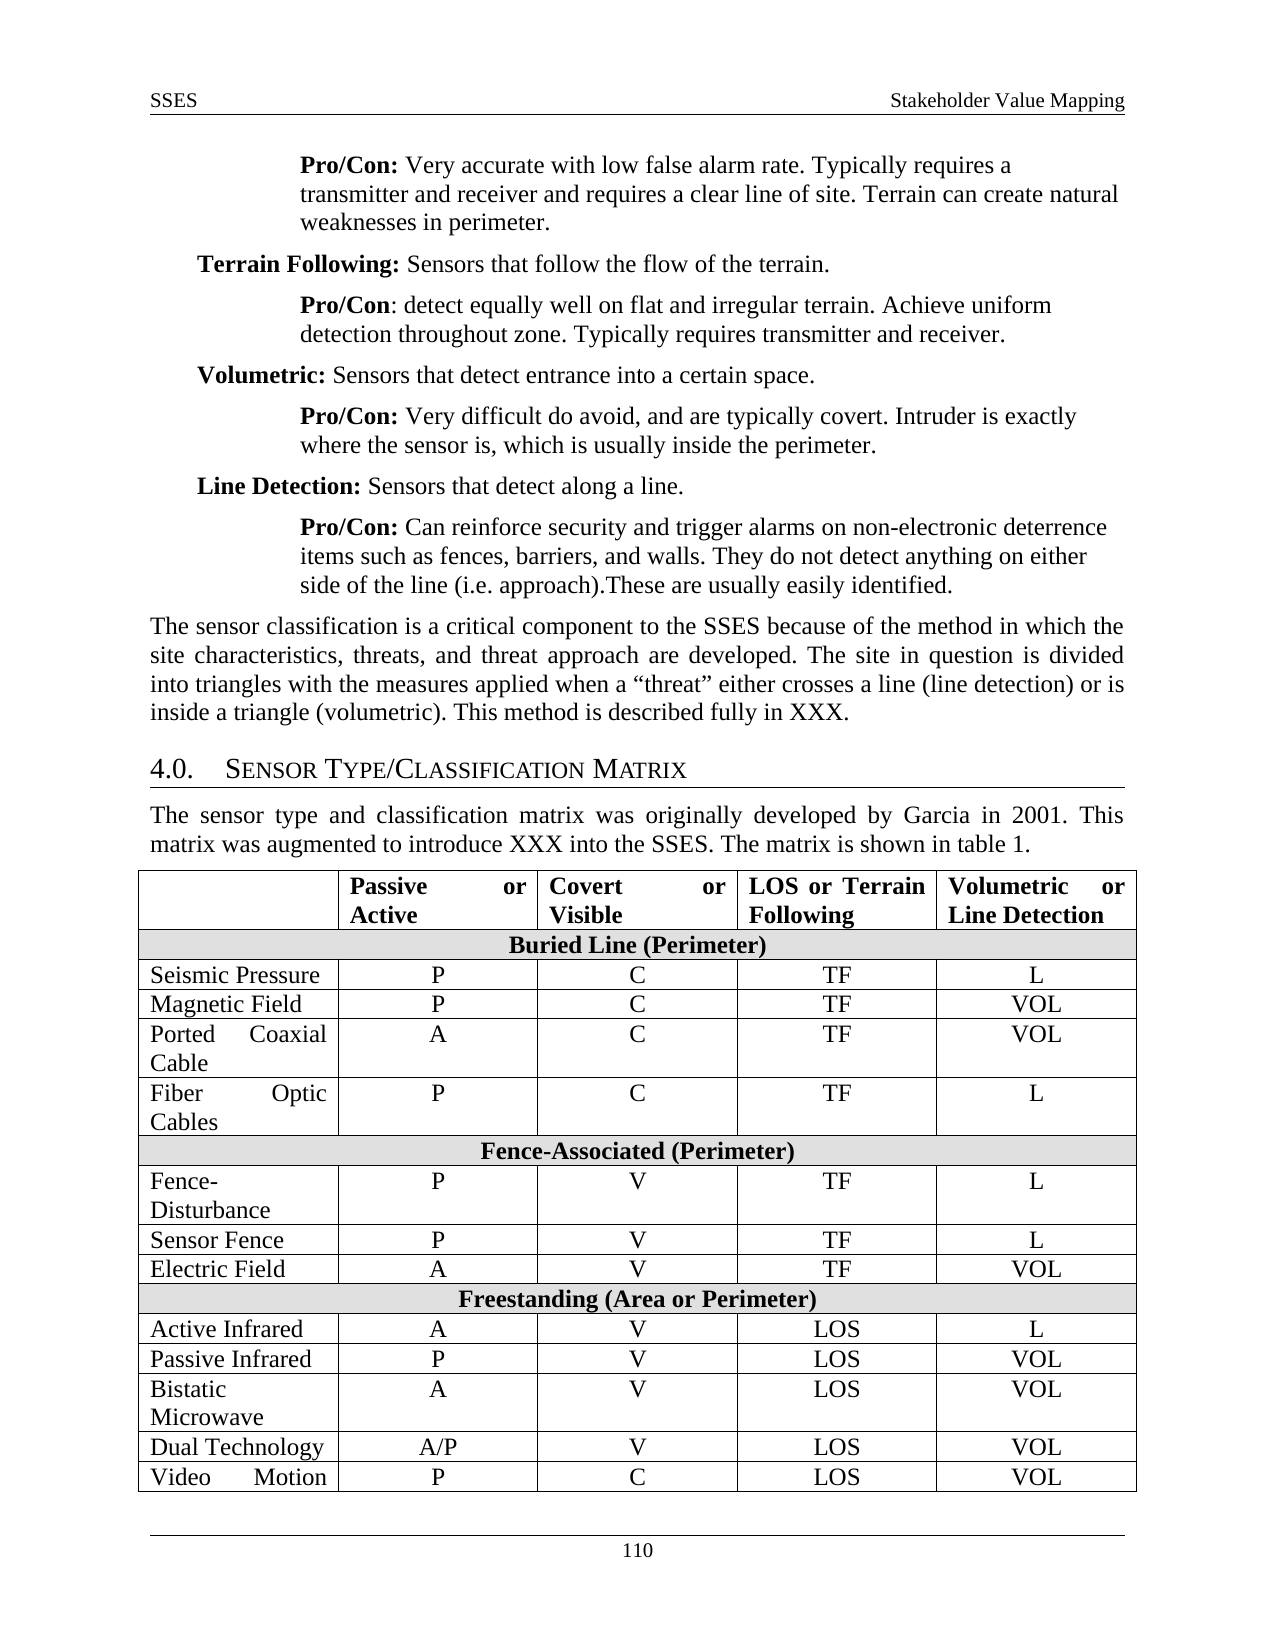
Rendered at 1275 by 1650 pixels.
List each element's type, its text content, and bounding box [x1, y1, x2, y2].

table_cell VOL [937, 1344, 1136, 1373]
table_cell Freestanding (Area or Perimeter) [139, 1284, 1136, 1313]
table_header LOS or Terrain Following [738, 871, 936, 929]
table_cell LOS [738, 1344, 936, 1373]
table_cell LOS [738, 1314, 936, 1343]
table_cell TF [738, 960, 936, 988]
table_cell Magnetic Field [139, 990, 338, 1018]
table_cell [139, 1462, 338, 1491]
table_cell LOS [738, 1432, 936, 1461]
table_cell Bistatic Microwave [139, 1374, 338, 1431]
table_cell Electric Field [139, 1255, 338, 1283]
text Line Detection: Sensors that detect along a line. [197, 471, 1125, 500]
table_cell TF [738, 1255, 936, 1283]
table_cell LOS [738, 1374, 936, 1431]
table_cell VOL [937, 1374, 1136, 1431]
table_header [139, 871, 338, 929]
table_cell A [339, 1019, 537, 1077]
table_cell V [538, 1374, 737, 1431]
text Pro/Con: Can reinforce security and trigger alarms on non-electronic deterrence items such as fences, barriers, and walls. They do not detect anything on either side of the line (i.e. approach).These are usually easily identified. [300, 512, 1125, 599]
table_cell VOL [937, 1432, 1136, 1461]
table_cell A/P [339, 1432, 537, 1461]
table_cell Fence-Associated (Perimeter) [139, 1136, 1136, 1165]
table_cell Sensor Fence [139, 1225, 338, 1253]
table_cell V [538, 1432, 737, 1461]
table_cell P [339, 1344, 537, 1373]
table_cell VOL [937, 1255, 1136, 1283]
table_cell L [937, 1225, 1136, 1253]
table_cell V [538, 1166, 737, 1224]
table_header Passive or Active [339, 871, 537, 929]
table_cell P [339, 1078, 537, 1135]
text Pro/Con: detect equally well on flat and irregular terrain. Achieve uniform detection throughout zone. Typically requires transmitter and receiver. [300, 290, 1125, 347]
table_cell Fiber Optic Cables [139, 1078, 338, 1135]
table_cell A [339, 1255, 537, 1283]
table_cell V [538, 1255, 737, 1283]
table_cell C [538, 1462, 737, 1491]
table_cell L [937, 960, 1136, 988]
table_cell C [538, 1078, 737, 1135]
text Pro/Con: Very accurate with low false alarm rate. Typically requires a transmitter and receiver and requires a clear line of site. Terrain can create natural weaknesses in perimeter. [300, 150, 1125, 236]
table_cell TF [738, 1225, 936, 1253]
table_cell C [538, 1019, 737, 1077]
table_cell VOL [937, 990, 1136, 1018]
table_cell Dual Technology [139, 1432, 338, 1461]
table_cell P [339, 1225, 537, 1253]
text The sensor classification is a critical component to the SSES because of the method in which the site characteristics, threats, and threat approach are developed. The site in question is divided into triangles with the measures applied when a “threat” either crosses a line (line detection) or is inside a triangle (volumetric). This method is described fully in XXX. [150, 611, 1125, 726]
table_cell Ported Coaxial Cable [139, 1019, 338, 1077]
table_cell P [339, 990, 537, 1018]
table_header Volumetric or Line Detection [937, 871, 1136, 929]
table_cell Active Infrared [139, 1314, 338, 1343]
text Terrain Following: Sensors that follow the flow of the terrain. [197, 249, 1125, 277]
table_cell Seismic Pressure [139, 960, 338, 988]
table_cell TF [738, 1166, 936, 1224]
table_cell C [538, 990, 737, 1018]
table_cell A [339, 1374, 537, 1431]
table_cell TF [738, 1078, 936, 1135]
table_cell TF [738, 990, 936, 1018]
table_cell L [937, 1078, 1136, 1135]
table_cell Passive Infrared [139, 1344, 338, 1373]
table_cell A [339, 1314, 537, 1343]
table_cell VOL [937, 1462, 1136, 1491]
table_cell P [339, 960, 537, 988]
table_cell VOL [937, 1019, 1136, 1077]
table_header Covert or Visible [538, 871, 737, 929]
text Pro/Con: Very difficult do avoid, and are typically covert. Intruder is exactly where the sensor is, which is usually inside the perimeter. [300, 401, 1125, 459]
table_cell P [339, 1166, 537, 1224]
text Sensor Type/Classification Matrix [150, 751, 1125, 787]
table_cell Buried Line (Perimeter) [139, 930, 1136, 959]
table_cell TF [738, 1019, 936, 1077]
table_cell LOS [738, 1462, 936, 1491]
table_cell V [538, 1225, 737, 1253]
table_cell L [937, 1166, 1136, 1224]
table_cell P [339, 1462, 537, 1491]
text Volumetric: Sensors that detect entrance into a certain space. [197, 360, 1125, 389]
table_cell L [937, 1314, 1136, 1343]
table_cell V [538, 1314, 737, 1343]
text The sensor type and classification matrix was originally developed by Garcia in 2001. This matrix was augmented to introduce XXX into the SSES. The matrix is shown in table 1. [150, 800, 1125, 858]
table_cell Fence-Disturbance [139, 1166, 338, 1224]
table_cell V [538, 1344, 737, 1373]
table_cell C [538, 960, 737, 988]
